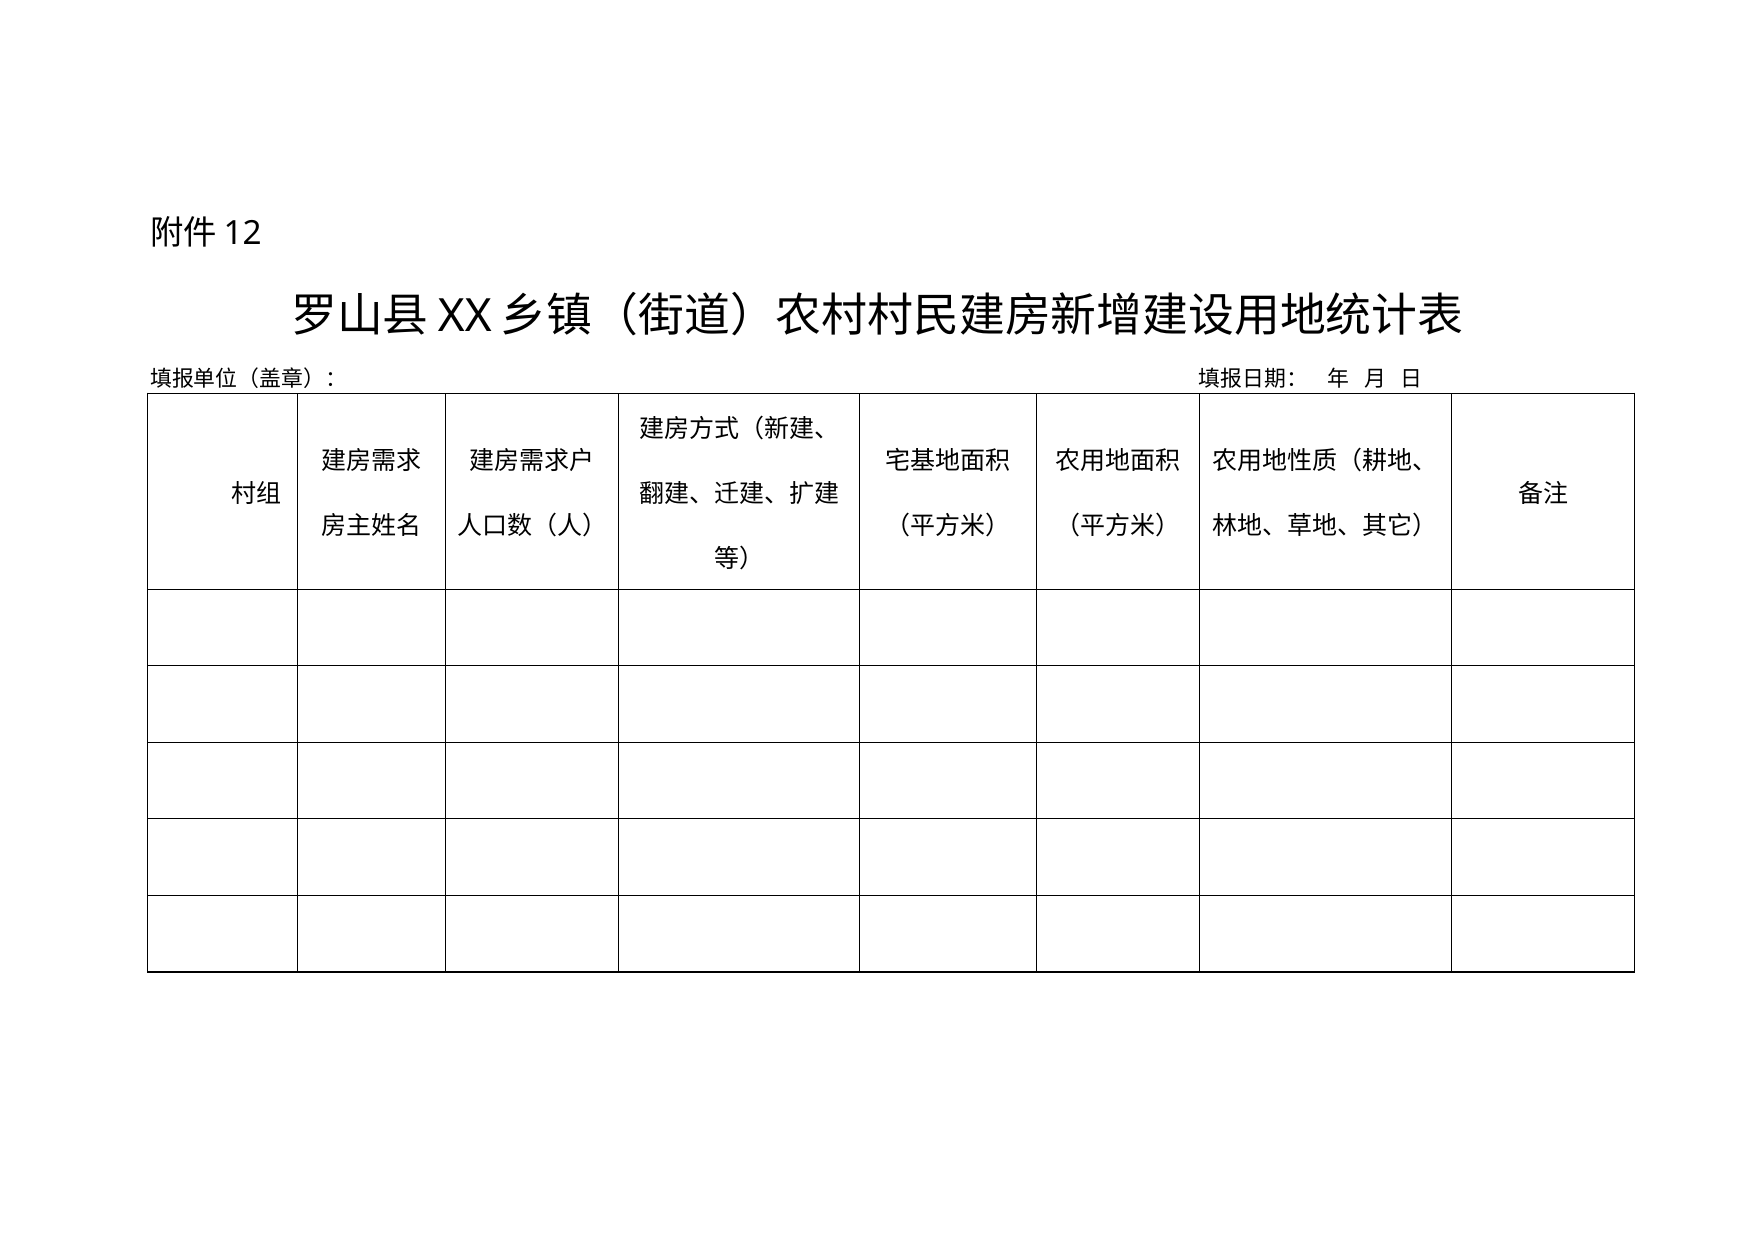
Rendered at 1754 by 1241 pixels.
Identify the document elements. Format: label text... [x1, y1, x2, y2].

table_cell [1452, 743, 1634, 818]
table_cell [1200, 743, 1451, 818]
table_cell [860, 896, 1036, 971]
table_cell [619, 666, 859, 742]
table_cell [619, 590, 859, 665]
table_cell [446, 666, 618, 742]
table_cell [148, 590, 297, 665]
table_cell [446, 743, 618, 818]
table_cell [298, 819, 445, 895]
table_header 备注 [1452, 394, 1634, 589]
table_cell [298, 666, 445, 742]
table_cell [1037, 896, 1199, 971]
table_header 农用地性质（耕地、林地、草地、其它） [1200, 394, 1451, 589]
table_cell [860, 590, 1036, 665]
table_cell [1452, 819, 1634, 895]
table_cell [1037, 590, 1199, 665]
table_cell [148, 819, 297, 895]
table_cell [1452, 590, 1634, 665]
table_header 农用地面积 （平方米） [1037, 394, 1199, 589]
table_header 建房需求 房主姓名 [298, 394, 445, 589]
table_cell [1200, 666, 1451, 742]
table_cell [148, 743, 297, 818]
table_cell [619, 896, 859, 971]
table_cell [1452, 666, 1634, 742]
table_cell [1037, 666, 1199, 742]
table_cell [1037, 819, 1199, 895]
text 罗山县XX乡镇（街道）农村村民建房新增建设用地统计表 [150, 263, 1604, 360]
table_cell [446, 896, 618, 971]
table_cell [860, 743, 1036, 818]
table_cell [860, 819, 1036, 895]
table_cell [1200, 819, 1451, 895]
table_cell [446, 590, 618, 665]
table_cell [1452, 896, 1634, 971]
text 填报单位（盖章）： 填报日期： 年 月 日 [150, 360, 1604, 393]
table_header 建房方式（新建、翻建、迁建、扩建等） [619, 394, 859, 589]
table_cell [446, 819, 618, 895]
text 附件12 [150, 198, 1604, 263]
table_cell [619, 819, 859, 895]
table_header 建房需求户 人口数（人） [446, 394, 618, 589]
table_cell [1200, 896, 1451, 971]
table_cell [860, 666, 1036, 742]
table_cell [298, 743, 445, 818]
table_header 村组 [148, 394, 297, 589]
table_cell [148, 896, 297, 971]
table_header 宅基地面积 （平方米） [860, 394, 1036, 589]
table_cell [298, 590, 445, 665]
table_cell [298, 896, 445, 971]
table_cell [619, 743, 859, 818]
table_cell [148, 666, 297, 742]
table_cell [1200, 590, 1451, 665]
table_cell [1037, 743, 1199, 818]
